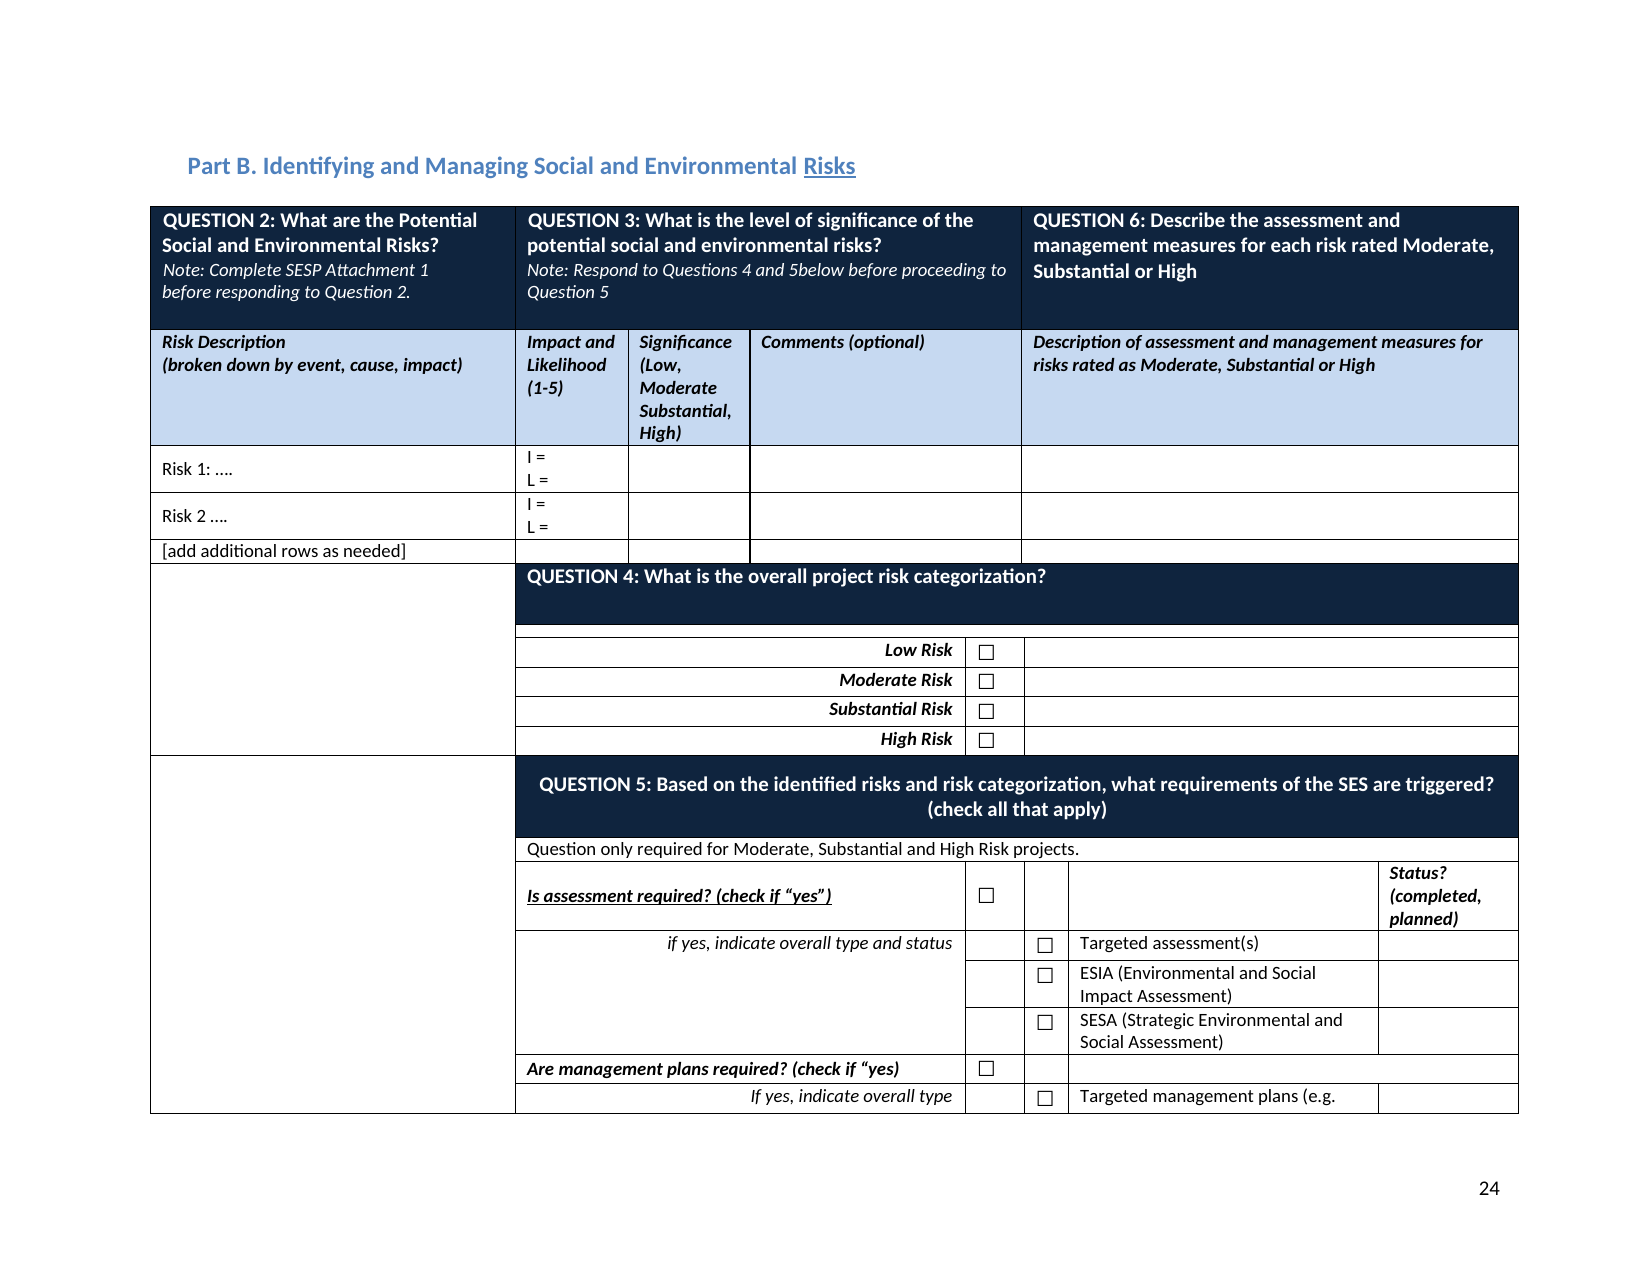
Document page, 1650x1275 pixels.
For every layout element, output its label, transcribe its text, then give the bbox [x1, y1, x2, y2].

table_cell Are management plans required? (check if “yes) [516, 1055, 965, 1083]
table_cell if yes, indicate overall type and status [516, 931, 965, 1053]
table_cell [966, 1084, 1024, 1112]
table_cell [1379, 1008, 1518, 1053]
table_cell Substantial Risk [516, 697, 965, 726]
table_cell QUESTION 4: What is the overall project risk categorization? [516, 564, 1518, 624]
table_cell High Risk [516, 727, 965, 755]
table_cell Targeted assessment(s) [1069, 931, 1378, 960]
table_cell Moderate Risk [516, 668, 965, 696]
table_cell ☐ [966, 638, 1024, 667]
table_cell ESIA (Environmental and Social Impact Assessment) [1069, 961, 1378, 1007]
table_cell [1379, 1084, 1518, 1112]
table_cell Status? (completed, planned) [1379, 862, 1518, 930]
table_cell [629, 446, 749, 492]
table_cell [1025, 727, 1518, 755]
table_cell [1022, 446, 1518, 492]
table_cell [1379, 931, 1518, 960]
table_cell [1069, 862, 1378, 930]
table_cell [966, 961, 1024, 1007]
table_cell I = L = [516, 493, 628, 538]
table_cell ☐ [966, 1055, 1024, 1083]
table_header QUESTION 6: Describe the assessment and management measures for each risk rated Moderate, Substantial or High [1022, 207, 1518, 329]
table_cell [516, 625, 1518, 637]
table_header QUESTION 3: What is the level of significance of the potential social and environmental risks? Note: Respond to Questions 4 and 5below before proceeding to Question 5 [516, 207, 1021, 329]
table_cell Impact and Likelihood (1-5) [516, 330, 628, 445]
table_cell [1025, 697, 1518, 726]
table_cell [1025, 862, 1068, 930]
table_cell Comments (optional) [751, 330, 1021, 445]
table_cell Question only required for Moderate, Substantial and High Risk projects. [516, 838, 1518, 861]
table_cell Risk 2 …. [151, 493, 515, 538]
table_cell [1022, 493, 1518, 538]
table_cell [1379, 961, 1518, 1007]
table_cell [966, 931, 1024, 960]
table_cell ☐ [966, 697, 1024, 726]
table_cell QUESTION 5: Based on the identified risks and risk categorization, what requirements of the SES are triggered? (check all that apply) [516, 756, 1518, 837]
table_cell Risk Description (broken down by event, cause, impact) [151, 330, 515, 445]
table_cell [1025, 668, 1518, 696]
table_cell [1025, 638, 1518, 667]
table_cell Risk 1: …. [151, 446, 515, 492]
table_cell [add additional rows as needed] [151, 540, 515, 562]
table_cell [751, 446, 1021, 492]
table_cell ☐ [966, 862, 1024, 930]
table_cell [966, 1008, 1024, 1053]
table_cell Significance (Low, Moderate Substantial, High) [629, 330, 749, 445]
table_cell Is assessment required? (check if “yes”) [516, 862, 965, 930]
table_cell SESA (Strategic Environmental and Social Assessment) [1069, 1008, 1378, 1053]
table_cell [751, 540, 1021, 562]
table_cell ☐ [1025, 931, 1068, 960]
table_cell [1022, 540, 1518, 562]
table_cell ☐ [1025, 961, 1068, 1007]
table_cell ☐ [966, 668, 1024, 696]
table_cell Description of assessment and management measures for risks rated as Moderate, Substantial or High [1022, 330, 1518, 445]
table_header QUESTION 2: What are the Potential Social and Environmental Risks? Note: Complete SESP Attachment 1 before responding to Question 2. [151, 207, 515, 329]
text Part B. Identifying and Managing Social and Environmental Risks [187, 150, 1500, 181]
table_cell [629, 493, 749, 538]
table_cell [629, 540, 749, 562]
table_cell [1069, 1055, 1518, 1083]
table_cell [151, 564, 515, 755]
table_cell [1069, 1084, 1378, 1112]
table_cell ☐ [966, 727, 1024, 755]
table_cell I = L = [516, 446, 628, 492]
table_cell [751, 493, 1021, 538]
table_cell [151, 756, 515, 1112]
table_cell ☐ [1025, 1008, 1068, 1053]
table_cell [1025, 1055, 1068, 1083]
table_cell [516, 540, 628, 562]
table_cell Low Risk [516, 638, 965, 667]
table_cell ☐ [1025, 1084, 1068, 1112]
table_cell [516, 1084, 965, 1112]
